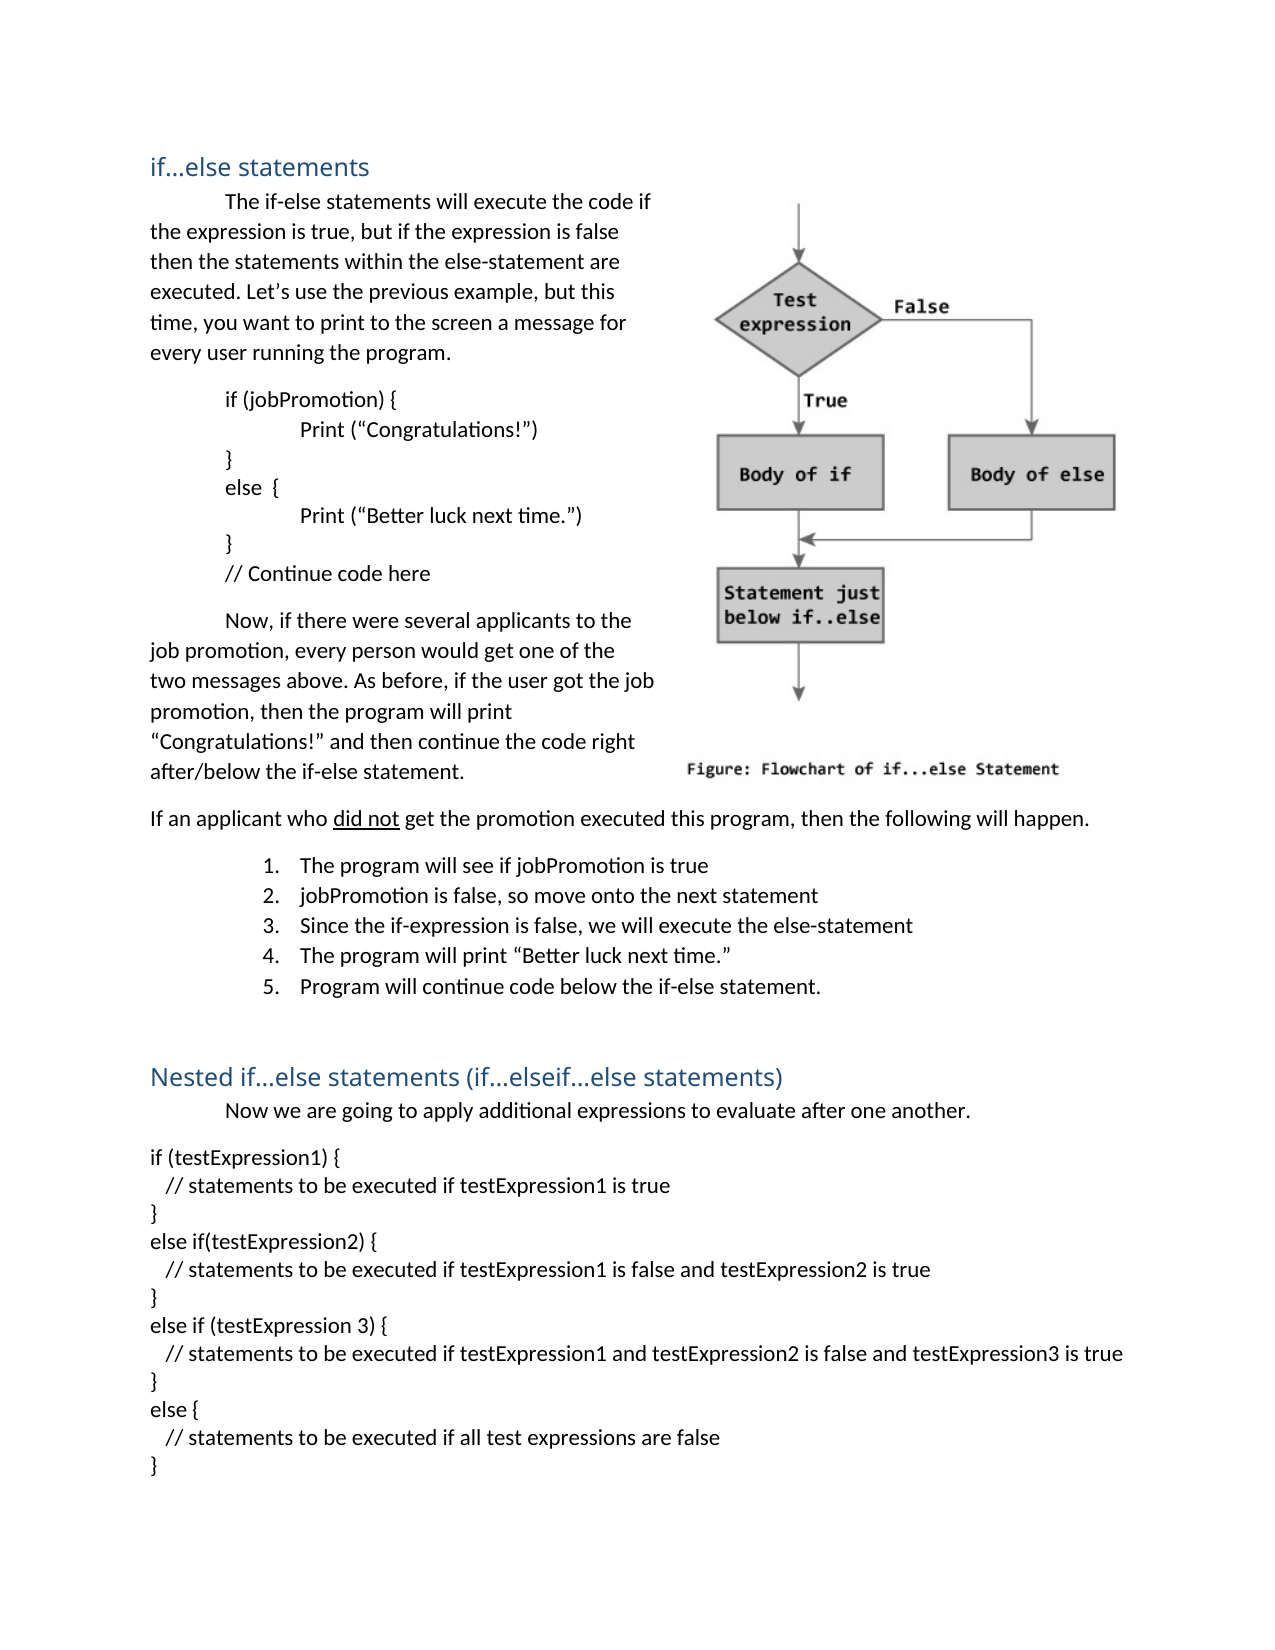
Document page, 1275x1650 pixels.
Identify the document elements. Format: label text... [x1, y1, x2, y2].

text } [150, 1452, 1125, 1479]
text Print (“Congratulations!”) [150, 415, 675, 443]
text } [150, 445, 675, 473]
text The if-else statements will execute the code if the expression is true, but if the expression is false then the statements within the else-statement are executed. Let’s use the previous example, but this time, you want to print to the screen a message for every user running the program. [150, 187, 1125, 366]
text Now we are going to apply additional expressions to evaluate after one another. [150, 1096, 1125, 1124]
text // statements to be executed if all test expressions are false [150, 1423, 1125, 1452]
text } [150, 529, 675, 557]
text if (testExpression1) { [150, 1143, 1125, 1171]
text } [150, 1367, 1125, 1396]
text if (jobPromotion) { [150, 385, 675, 413]
text Now, if there were several applicants to the job promotion, every person would get one of the two messages above. As before, if the user got the job promotion, then the program will print “Congratulations!” and then continue the code right after/below the if-else statement. [150, 606, 675, 785]
text else { [150, 1396, 1125, 1423]
subtitle Nested if…else statements (if…elseif…else statements) [150, 1060, 1125, 1094]
text else if (testExpression 3) { [150, 1311, 1125, 1339]
text } [150, 1199, 1125, 1227]
text Print (“Better luck next time.”) [150, 501, 675, 529]
list The program will print “Better luck next time.” [262, 942, 1125, 970]
text else { [150, 473, 675, 501]
text // statements to be executed if testExpression1 is true [150, 1171, 1125, 1199]
text If an applicant who did not get the promotion executed this program, then the following will happen. [150, 804, 1125, 832]
text // statements to be executed if testExpression1 is false and testExpression2 is true [150, 1255, 1125, 1283]
subtitle if…else statements [150, 150, 1125, 184]
list Since the if-expression is false, we will execute the else-statement [262, 911, 1125, 939]
text } [150, 1283, 1125, 1311]
text // statements to be executed if testExpression1 and testExpression2 is false and testExpression3 is true [150, 1339, 1125, 1367]
picture [675, 188, 1125, 790]
list Program will continue code below the if-else statement. [262, 972, 1125, 1000]
text else if(testExpression2) { [150, 1227, 1125, 1255]
text // Continue code here [150, 559, 675, 587]
list jobPromotion is false, so move onto the next statement [262, 881, 1125, 909]
list The program will see if jobPromotion is true [262, 851, 1125, 879]
